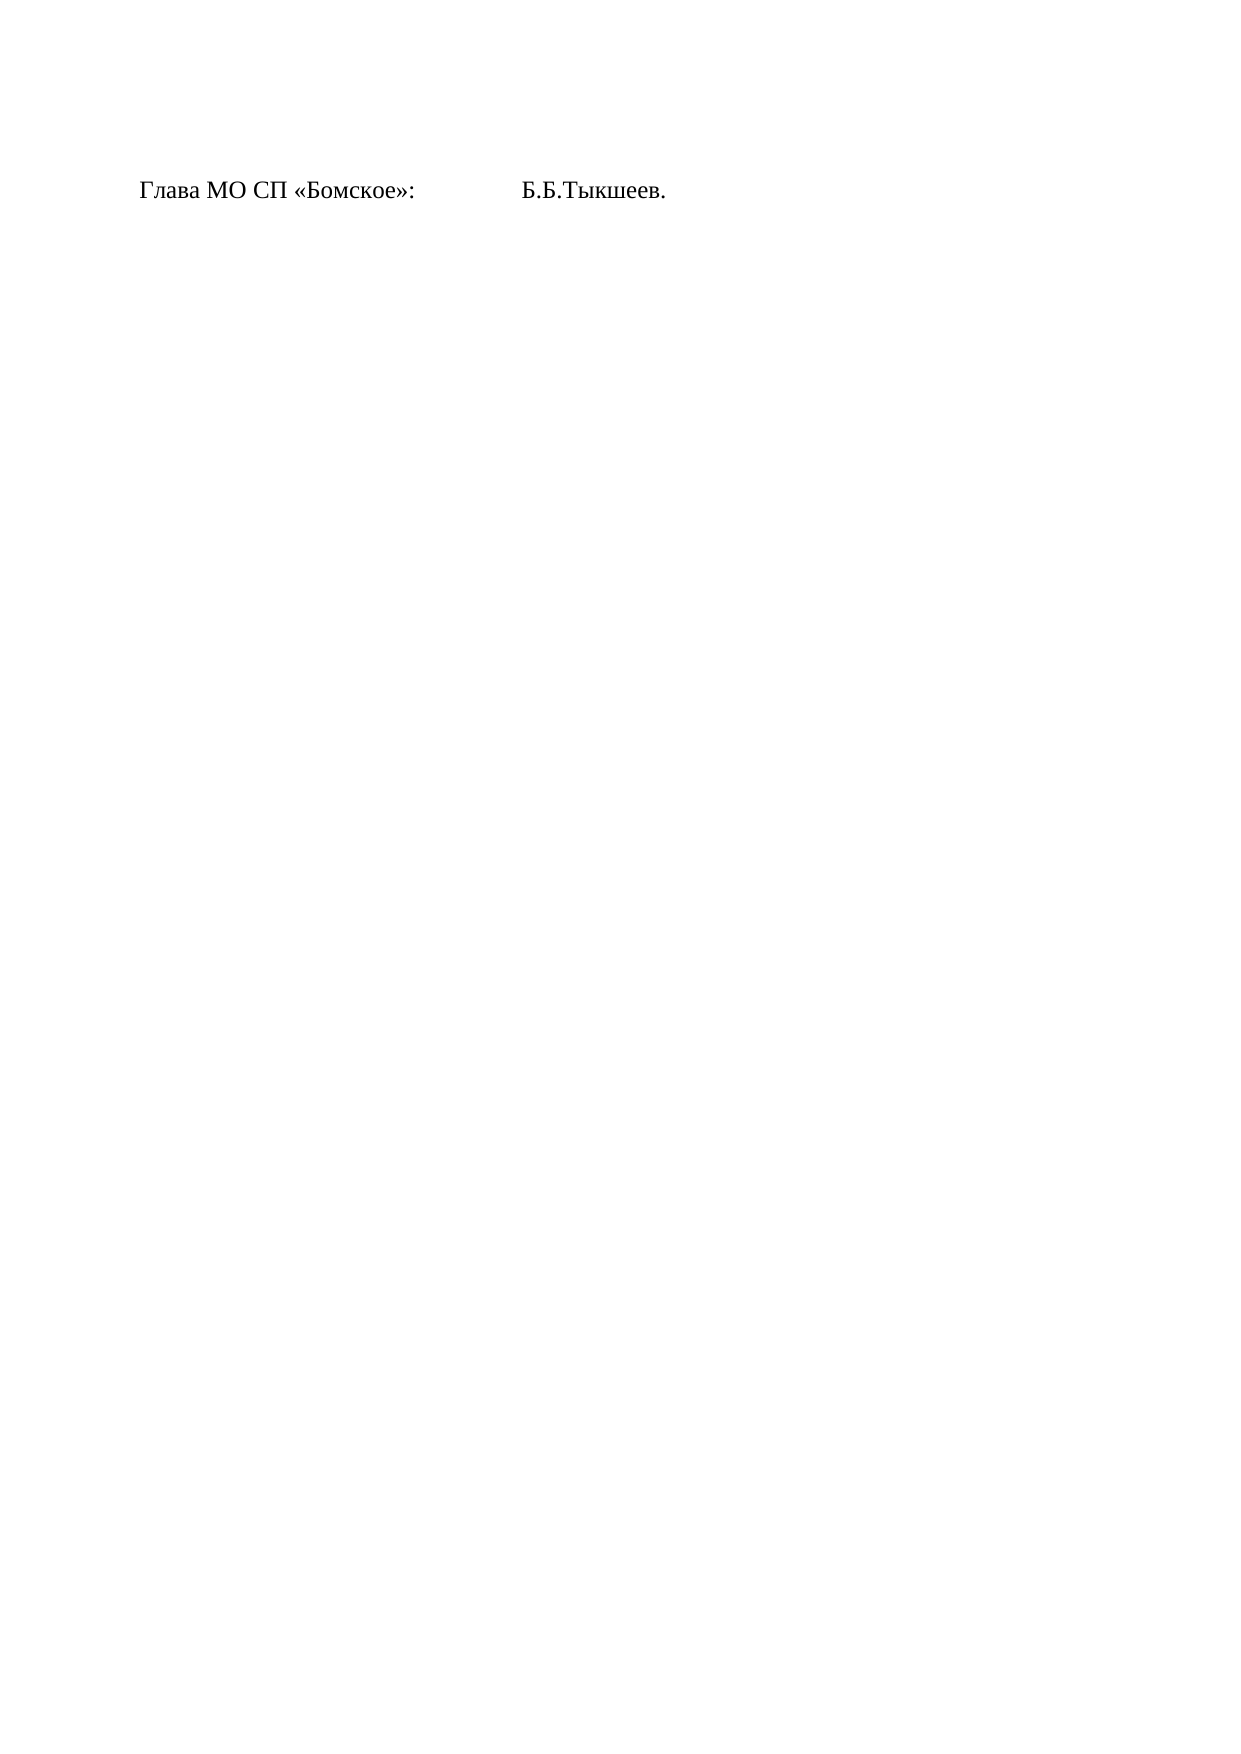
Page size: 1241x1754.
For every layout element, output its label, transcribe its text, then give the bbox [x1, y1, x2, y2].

text Глава МО СП «Бомское»: Б.Б.Тыкшеев. [133, 176, 1152, 204]
